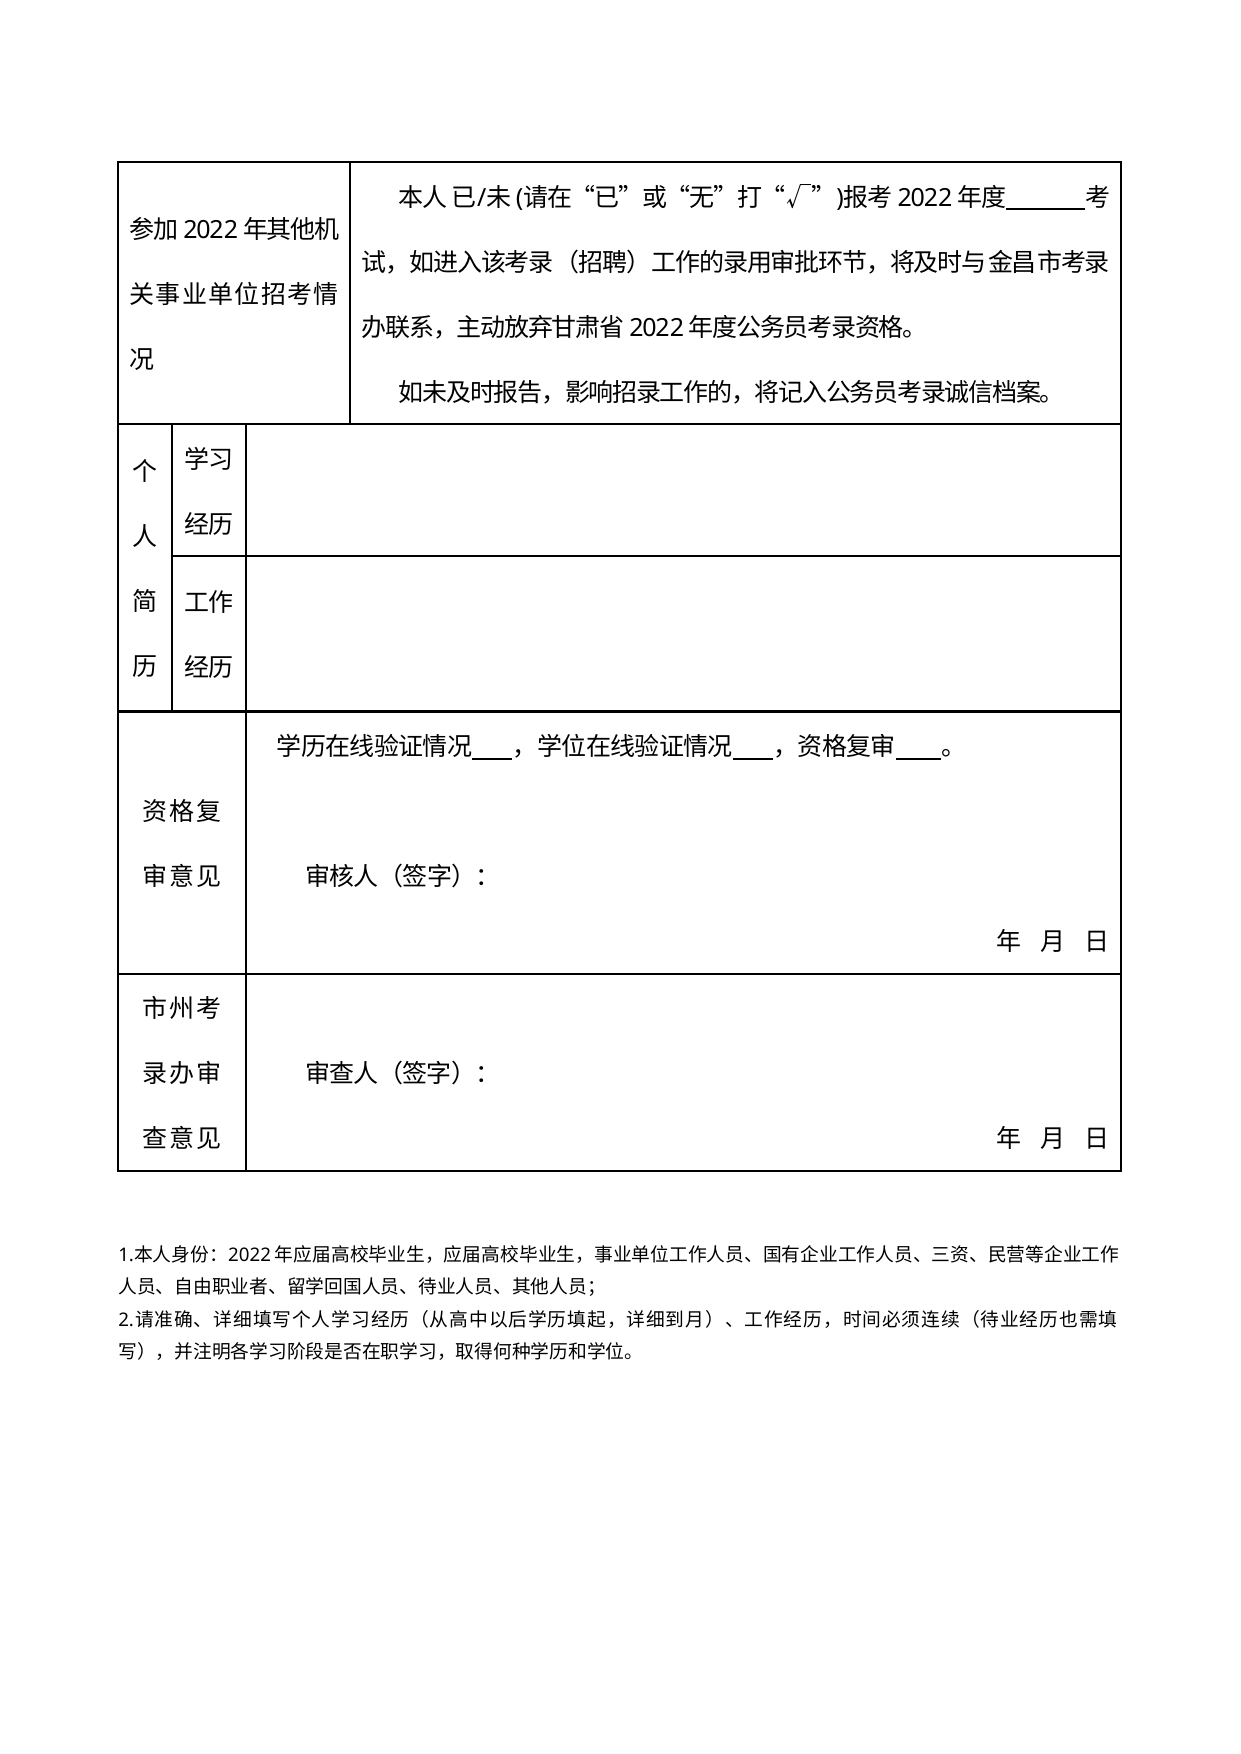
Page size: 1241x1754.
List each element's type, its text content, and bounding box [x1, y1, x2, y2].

table_cell 市州考录办审查意见 [119, 975, 245, 1169]
text 2.请准确、详细填写个人学习经历（从高中以后学历填起，详细到月）、工作经历，时间必须连续（待业经历也需填写），并注明各学习阶段是否在职学习，取得何种学历和学位。 [118, 1302, 1122, 1367]
table_cell 学历在线验证情况 ，学位在线验证情况 ，资格复审 。 审核人（签字）： 年 月 日 [247, 713, 1120, 972]
text 1.本人身份：2022年应届高校毕业生，应届高校毕业生，事业单位工作人员、国有企业工作人员、三资、民营等企业工作人员、自由职业者、留学回国人员、待业人员、其他人员； [118, 1237, 1122, 1302]
table_cell 工作经历 [173, 557, 245, 710]
table_cell 审查人（签字）： 年 月 日 [247, 975, 1120, 1169]
table_cell 参加2022年其他机关事业单位招考情况 [119, 163, 349, 423]
table_cell [247, 557, 1120, 710]
table_cell 资格复审意见 [119, 713, 245, 972]
table_cell [247, 425, 1120, 555]
table_cell 本人 已/未 (请在“已”或“无”打“√”)报考2022年度 考试，如进入该考录（招聘）工作的录用审批环节，将及时与金昌市考录办联系，主动放弃甘肃省2022年度公务员考录资格。 如未及时报告，影响招录工作的，将记入公务员考录诚信档案。 [351, 163, 1120, 423]
table_cell 学习 经历 [173, 425, 245, 555]
table_cell 个 人 简历 [119, 425, 171, 710]
